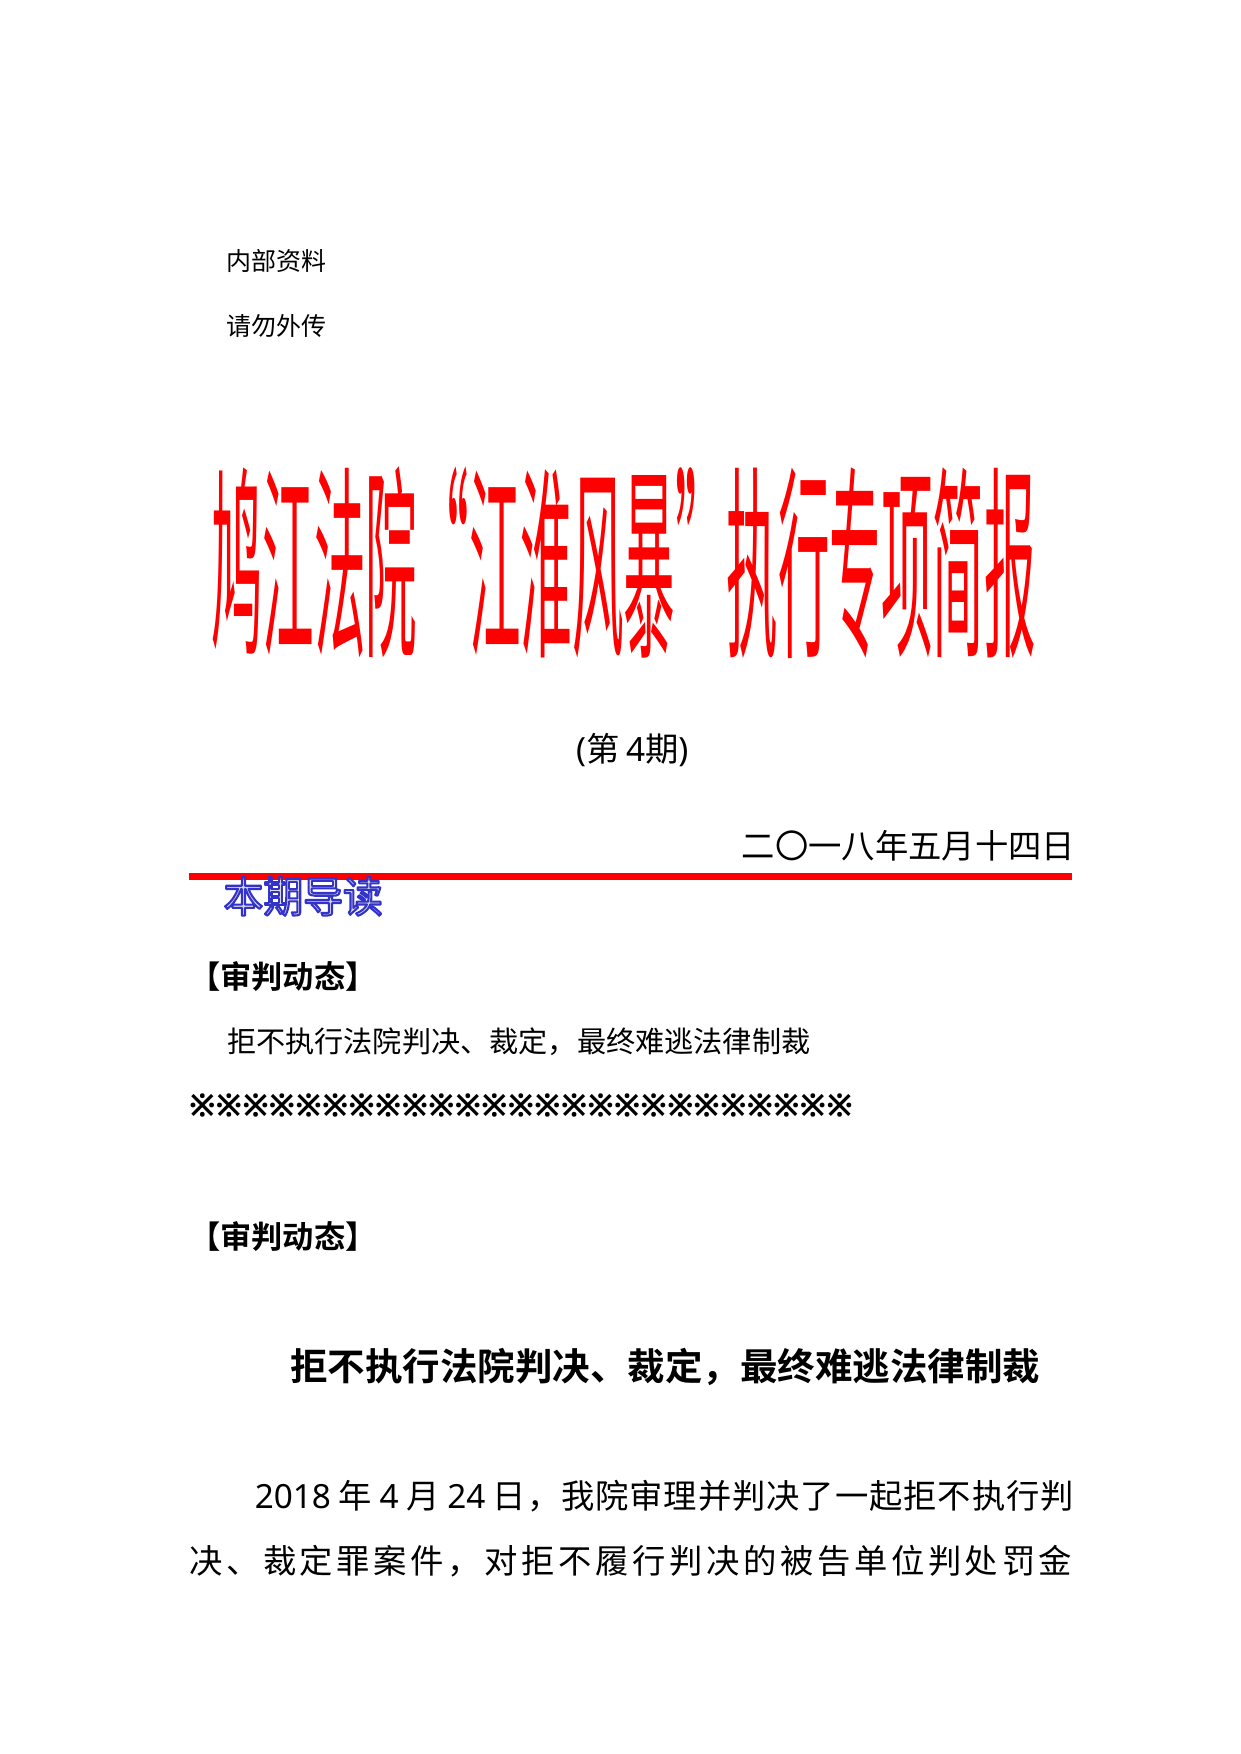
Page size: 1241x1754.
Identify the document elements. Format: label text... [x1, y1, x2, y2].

text ※※※※※※※※※※※※※※※※※※※※※※※※※ [189, 1072, 1075, 1137]
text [189, 1462, 1075, 1592]
text 请勿外传 [189, 292, 1075, 357]
text (第4期) [189, 714, 1075, 779]
text 【审判动态】 [189, 942, 1075, 1007]
text 二〇一八年五月十四日 [189, 812, 1075, 877]
text 内部资料 [189, 227, 1075, 292]
text 鸠江法院“江淮风暴”执行专项简报 [174, 389, 1060, 714]
text 【审判动态】 [189, 1202, 1075, 1267]
text 拒不执行法院判决、裁定，最终难逃法律制裁 [189, 1332, 1075, 1397]
text 拒不执行法院判决、裁定，最终难逃法律制裁 [189, 1007, 1075, 1072]
